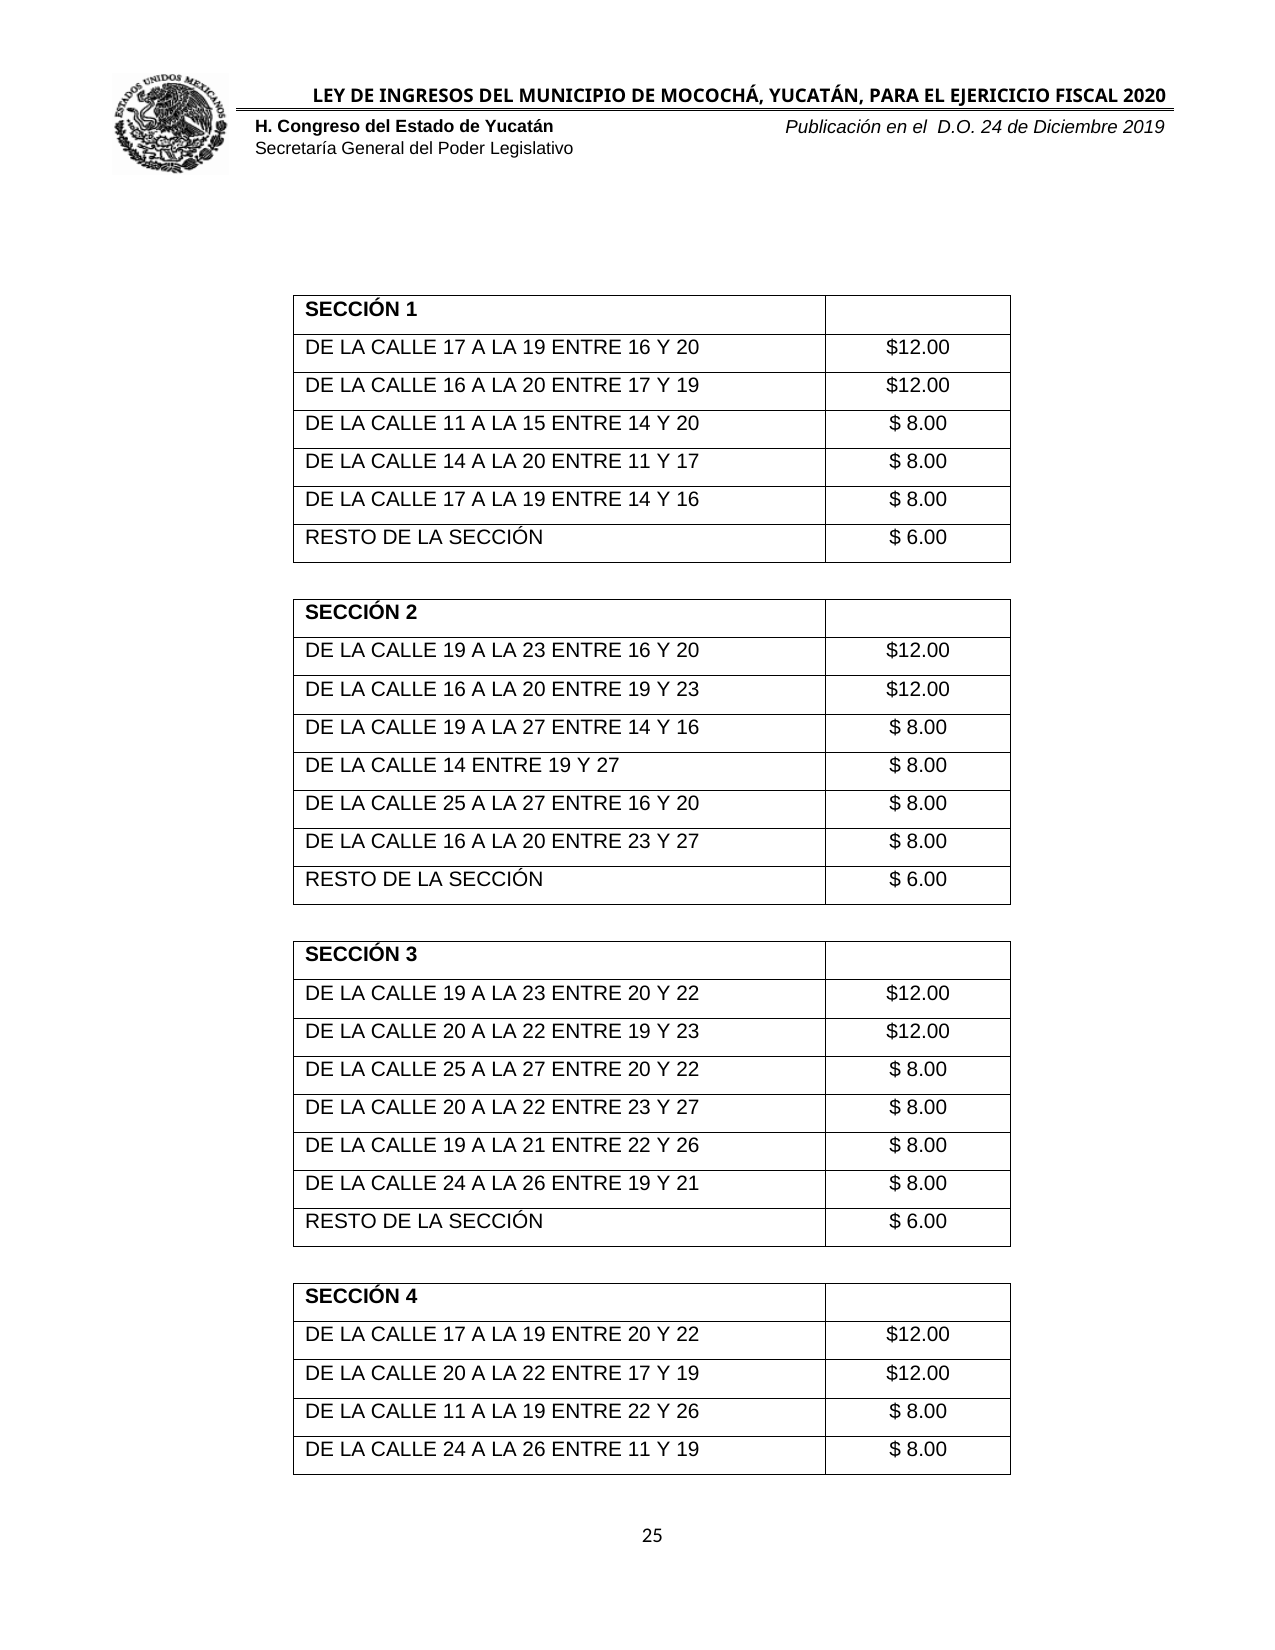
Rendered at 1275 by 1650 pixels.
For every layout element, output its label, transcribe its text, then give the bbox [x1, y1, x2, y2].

table_cell DE LA CALLE 20 A LA 22 ENTRE 19 Y 23 [294, 1019, 825, 1056]
table_cell $ 6.00 [826, 525, 1010, 562]
table_cell DE LA CALLE 20 A LA 22 ENTRE 23 Y 27 [294, 1095, 825, 1132]
table_cell DE LA CALLE 17 A LA 19 ENTRE 20 Y 22 [294, 1322, 825, 1359]
table_cell $ 8.00 [826, 411, 1010, 448]
table_cell DE LA CALLE 17 A LA 19 ENTRE 14 Y 16 [294, 487, 825, 524]
table_cell [826, 942, 1010, 979]
table_cell SECCIÓN 2 [294, 600, 825, 637]
table_cell $ 8.00 [826, 1399, 1010, 1436]
table_cell DE LA CALLE 16 A LA 20 ENTRE 19 Y 23 [294, 676, 825, 713]
table_cell $ 8.00 [826, 791, 1010, 828]
table_cell $ 8.00 [826, 1057, 1010, 1094]
table_cell SECCIÓN 1 [294, 296, 825, 333]
table_cell $12.00 [826, 1019, 1010, 1056]
table_cell $ 8.00 [826, 1437, 1010, 1474]
table_cell $12.00 [826, 638, 1010, 675]
table_cell $ 8.00 [826, 1171, 1010, 1208]
table_cell DE LA CALLE 19 A LA 23 ENTRE 16 Y 20 [294, 638, 825, 675]
table_cell [294, 905, 825, 941]
table_cell $12.00 [826, 1360, 1010, 1397]
table_cell $ 8.00 [826, 829, 1010, 866]
table_cell $12.00 [826, 335, 1010, 372]
table_cell $ 6.00 [826, 1209, 1010, 1246]
table_cell DE LA CALLE 14 A LA 20 ENTRE 11 Y 17 [294, 449, 825, 486]
table_cell DE LA CALLE 25 A LA 27 ENTRE 16 Y 20 [294, 791, 825, 828]
table_cell DE LA CALLE 24 A LA 26 ENTRE 11 Y 19 [294, 1437, 825, 1474]
table_cell DE LA CALLE 25 A LA 27 ENTRE 20 Y 22 [294, 1057, 825, 1094]
table_cell $12.00 [826, 980, 1010, 1017]
table_cell RESTO DE LA SECCIÓN [294, 525, 825, 562]
table_cell $ 8.00 [826, 1133, 1010, 1170]
table_cell $12.00 [826, 1322, 1010, 1359]
table_cell DE LA CALLE 19 A LA 23 ENTRE 20 Y 22 [294, 980, 825, 1017]
table_cell RESTO DE LA SECCIÓN [294, 1209, 825, 1246]
table_cell [825, 1247, 1011, 1283]
table_cell $12.00 [826, 373, 1010, 410]
table_cell DE LA CALLE 11 A LA 15 ENTRE 14 Y 20 [294, 411, 825, 448]
table_cell DE LA CALLE 14 ENTRE 19 Y 27 [294, 753, 825, 790]
table_cell [294, 1247, 825, 1283]
table_cell [825, 563, 1011, 599]
table_cell RESTO DE LA SECCIÓN [294, 867, 825, 904]
table_cell $ 8.00 [826, 449, 1010, 486]
table_cell $ 8.00 [826, 1095, 1010, 1132]
table_cell DE LA CALLE 16 A LA 20 ENTRE 23 Y 27 [294, 829, 825, 866]
table_cell $ 8.00 [826, 715, 1010, 752]
table_cell DE LA CALLE 11 A LA 19 ENTRE 22 Y 26 [294, 1399, 825, 1436]
table_cell DE LA CALLE 20 A LA 22 ENTRE 17 Y 19 [294, 1360, 825, 1397]
table_cell SECCIÓN 4 [294, 1284, 825, 1321]
table_cell DE LA CALLE 19 A LA 27 ENTRE 14 Y 16 [294, 715, 825, 752]
table_cell DE LA CALLE 19 A LA 21 ENTRE 22 Y 26 [294, 1133, 825, 1170]
table_cell [826, 1284, 1010, 1321]
table_cell $ 8.00 [826, 753, 1010, 790]
table_cell DE LA CALLE 16 A LA 20 ENTRE 17 Y 19 [294, 373, 825, 410]
table_cell [294, 563, 825, 599]
table_cell $12.00 [826, 676, 1010, 713]
table_cell $ 8.00 [826, 487, 1010, 524]
table_cell $ 6.00 [826, 867, 1010, 904]
table_cell [826, 296, 1010, 333]
table_cell DE LA CALLE 24 A LA 26 ENTRE 19 Y 21 [294, 1171, 825, 1208]
table_cell [826, 600, 1010, 637]
table_cell [825, 905, 1011, 941]
table_cell DE LA CALLE 17 A LA 19 ENTRE 16 Y 20 [294, 335, 825, 372]
table_cell SECCIÓN 3 [294, 942, 825, 979]
